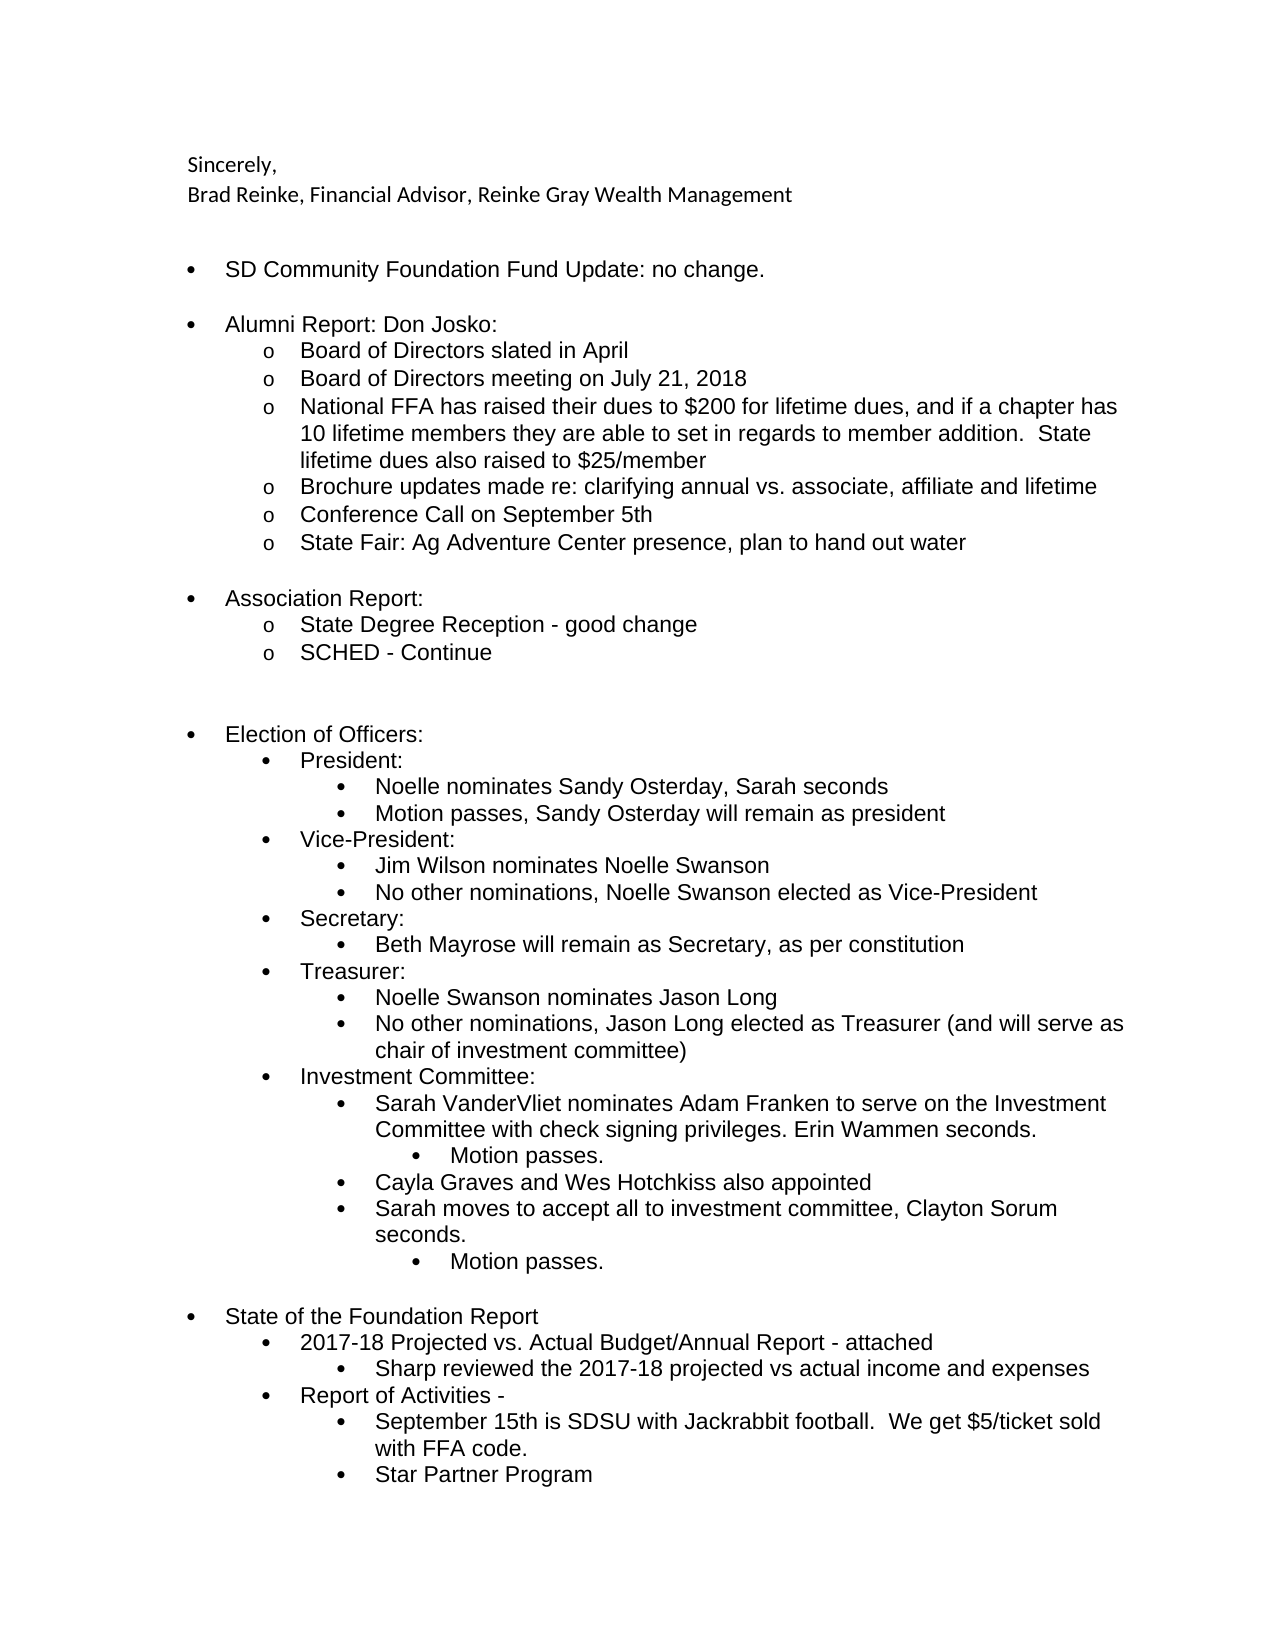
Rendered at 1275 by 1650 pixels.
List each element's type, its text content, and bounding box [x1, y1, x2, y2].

list Sharp reviewed the 2017-18 projected vs actual income and expenses [337, 1355, 1125, 1382]
list Noelle Swanson nominates Jason Long [337, 984, 1125, 1010]
list Motion passes, Sandy Osterday will remain as president [337, 799, 1125, 826]
list Noelle nominates Sandy Osterday, Sarah seconds [337, 773, 1125, 799]
text Sincerely, Brad Reinke, Financial Advisor, Reinke Gray Wealth Management [187, 150, 1125, 208]
list No other nominations, Jason Long elected as Treasurer (and will serve as chair of investment committee) [337, 1010, 1125, 1063]
list Election of Officers: [187, 721, 1125, 747]
list Investment Committee: [262, 1063, 1125, 1089]
list Treasurer: [262, 958, 1125, 984]
list Motion passes. [412, 1142, 1125, 1168]
list SD Community Foundation Fund Update: no change. [187, 256, 1125, 282]
list Board of Directors slated in April [262, 337, 1125, 365]
list Board of Directors meeting on July 21, 2018 [262, 365, 1125, 393]
list State Degree Reception - good change [262, 611, 1125, 639]
list September 15th is SDSU with Jackrabbit football. We get $5/ticket sold with FFA code. [337, 1408, 1125, 1461]
list National FFA has raised their dues to $200 for lifetime dues, and if a chapter has 10 lifetime members they are able to set in regards to member addition. State lifetime dues also raised to $25/member [262, 393, 1125, 473]
list Association Report: [187, 585, 1125, 611]
list Sarah moves to accept all to investment committee, Clayton Sorum seconds. [337, 1195, 1125, 1248]
list Sarah VanderVliet nominates Adam Franken to serve on the Investment Committee with check signing privileges. Erin Wammen seconds. [337, 1089, 1125, 1142]
list State Fair: Ag Adventure Center presence, plan to hand out water [262, 528, 1125, 556]
list Report of Activities - [262, 1382, 1125, 1408]
list SCHED - Continue [262, 639, 1125, 667]
list Secretary: [262, 905, 1125, 931]
list Alumni Report: Don Josko: [187, 311, 1125, 337]
list No other nominations, Noelle Swanson elected as Vice-President [337, 879, 1125, 905]
list President: [262, 747, 1125, 773]
list Motion passes. [412, 1248, 1125, 1274]
list Vice-President: [262, 826, 1125, 852]
list 2017-18 Projected vs. Actual Budget/Annual Report - attached [262, 1329, 1125, 1355]
list Cayla Graves and Wes Hotchkiss also appointed [337, 1168, 1125, 1195]
list Jim Wilson nominates Noelle Swanson [337, 852, 1125, 879]
list State of the Foundation Report [187, 1303, 1125, 1329]
list Star Partner Program [337, 1461, 1125, 1487]
list Conference Call on September 5th [262, 501, 1125, 528]
list Beth Mayrose will remain as Secretary, as per constitution [337, 931, 1125, 958]
list Brochure updates made re: clarifying annual vs. associate, affiliate and lifetime [262, 473, 1125, 501]
